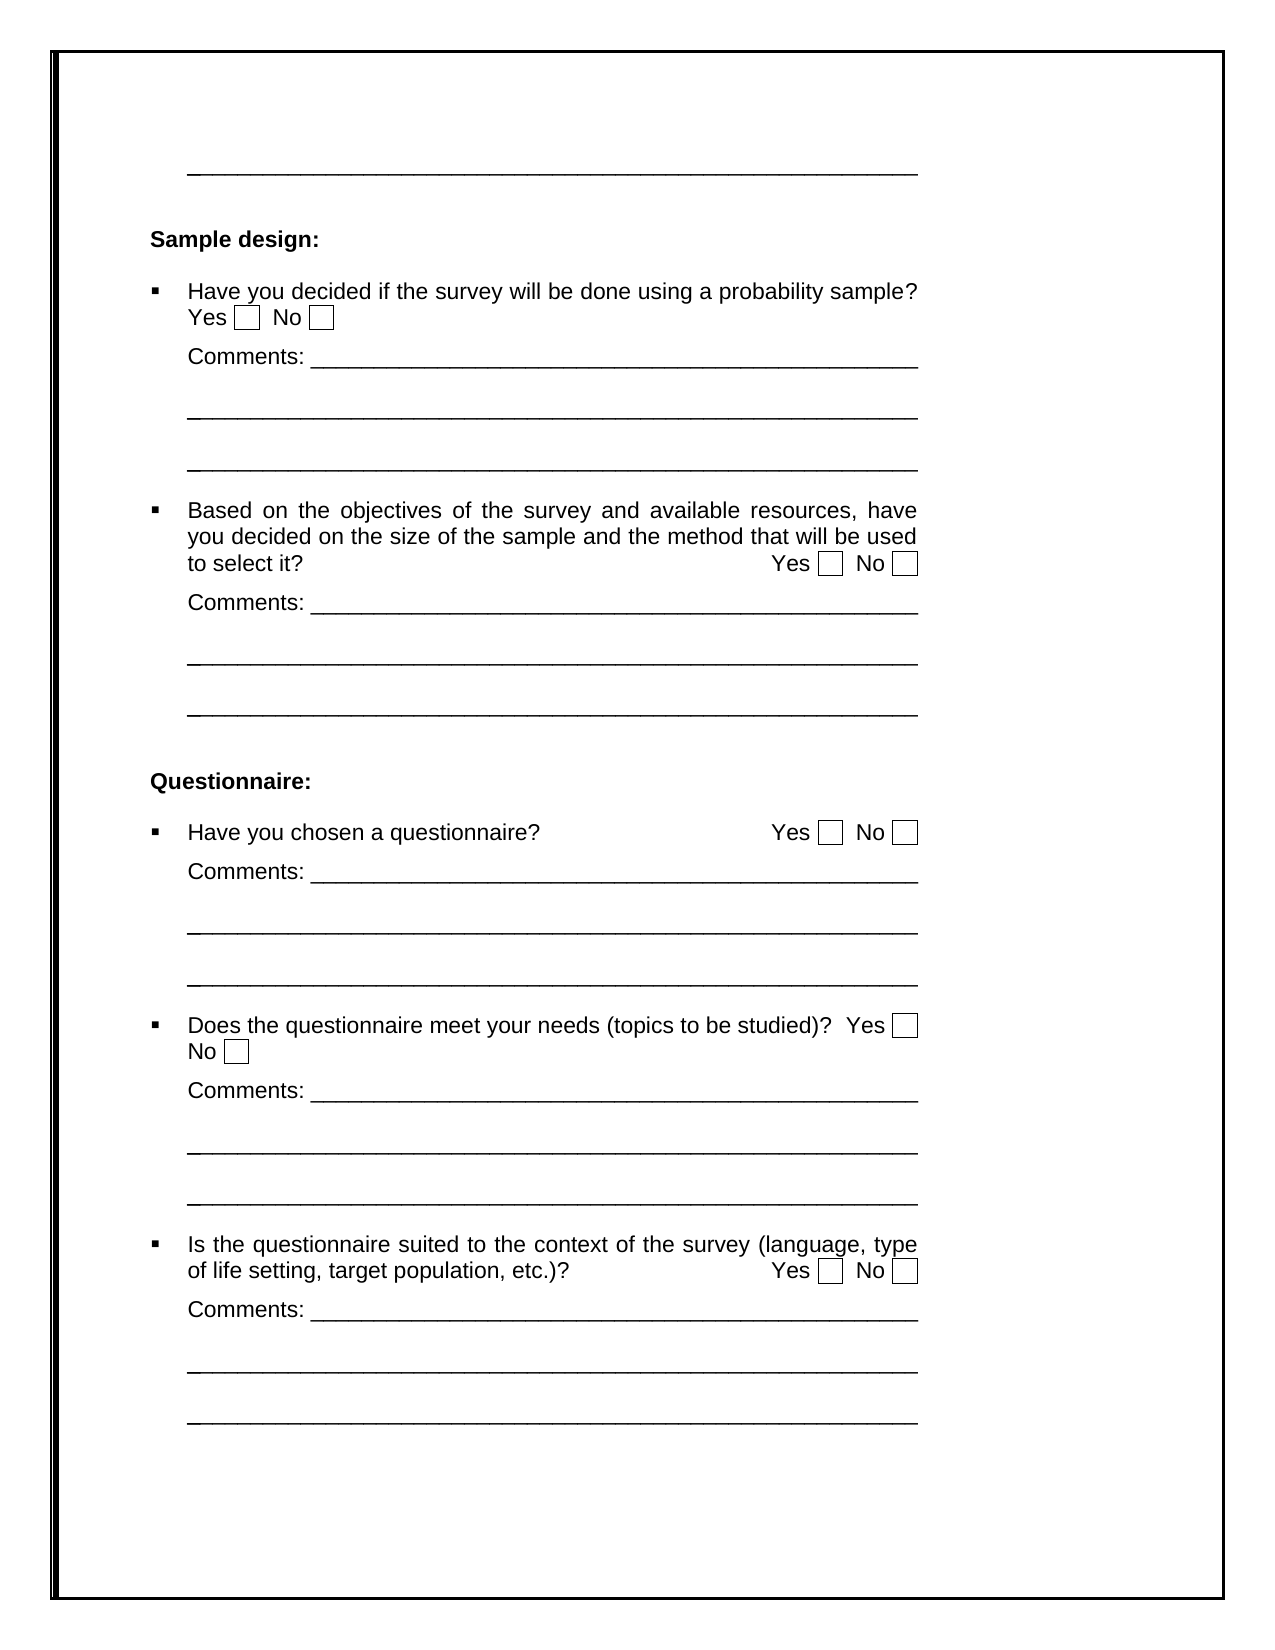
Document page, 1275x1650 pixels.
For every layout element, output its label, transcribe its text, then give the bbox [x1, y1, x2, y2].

list Based on the objectives of the survey and available resources, have you decided on the size of the sample and the method that will be used to select it? Yes No [150, 497, 918, 576]
text Sample design: [150, 226, 1125, 253]
list Have you decided if the survey will be done using a probability sample? Yes No [150, 278, 918, 330]
list Have you chosen a questionnaire? Yes No [150, 819, 918, 845]
text Questionnaire: [150, 768, 1125, 794]
list Comments: [187, 858, 918, 884]
list Comments: [187, 1296, 918, 1323]
list Comments: [187, 588, 918, 615]
list Comments: [187, 1077, 918, 1103]
list Comments: [187, 343, 918, 369]
list Is the questionnaire suited to the context of the survey (language, type of life setting, target population, etc.)? Yes No [150, 1231, 918, 1284]
list Does the questionnaire meet your needs (topics to be studied)? Yes No [150, 1012, 918, 1064]
